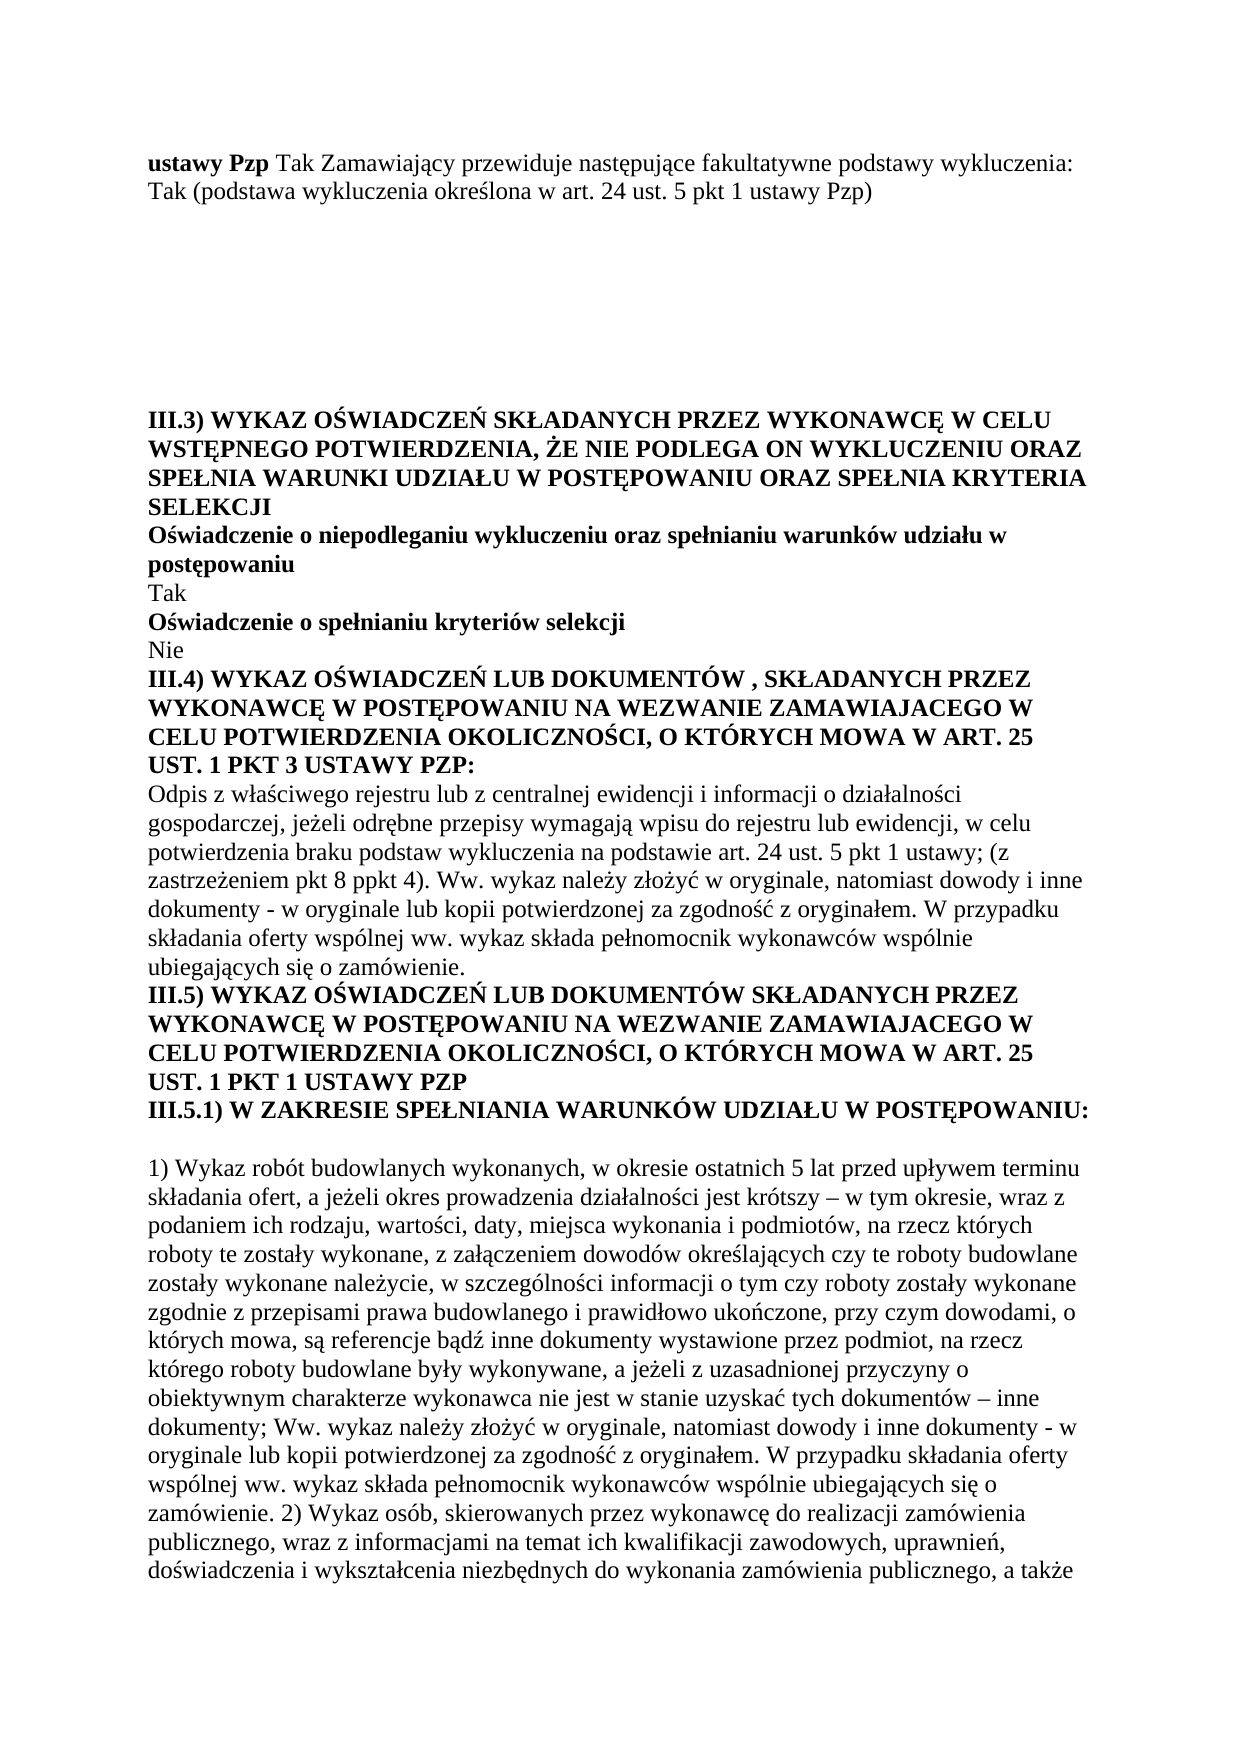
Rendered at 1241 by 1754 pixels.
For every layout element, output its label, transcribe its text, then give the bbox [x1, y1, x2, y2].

text Oświadczenie o niepodleganiu wykluczeniu oraz spełnianiu warunków udziału w postępowaniu Tak Oświadczenie o spełnianiu kryteriów selekcji Nie [148, 521, 1093, 664]
text III.4) WYKAZ OŚWIADCZEŃ LUB DOKUMENTÓW , SKŁADANYCH PRZEZ WYKONAWCĘ W POSTĘPOWANIU NA WEZWANIE ZAMAWIAJACEGO W CELU POTWIERDZENIA OKOLICZNOŚCI, O KTÓRYCH MOWA W ART. 25 UST. 1 PKT 3 USTAWY PZP: [148, 664, 1093, 779]
text Odpis z właściwego rejestru lub z centralnej ewidencji i informacji o działalności gospodarczej, jeżeli odrębne przepisy wymagają wpisu do rejestru lub ewidencji, w celu potwierdzenia braku podstaw wykluczenia na podstawie art. 24 ust. 5 pkt 1 ustawy; (z zastrzeżeniem pkt 8 ppkt 4). Ww. wykaz należy złożyć w oryginale, natomiast dowody i inne dokumenty - w oryginale lub kopii potwierdzonej za zgodność z oryginałem. W przypadku składania oferty wspólnej ww. wykaz składa pełnomocnik wykonawców wspólnie ubiegających się o zamówienie. [148, 779, 1093, 981]
text III.5) WYKAZ OŚWIADCZEŃ LUB DOKUMENTÓW SKŁADANYCH PRZEZ WYKONAWCĘ W POSTĘPOWANIU NA WEZWANIE ZAMAWIAJACEGO W CELU POTWIERDZENIA OKOLICZNOŚCI, O KTÓRYCH MOWA W ART. 25 UST. 1 PKT 1 USTAWY PZP [148, 981, 1093, 1096]
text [148, 148, 1093, 406]
text III.3) WYKAZ OŚWIADCZEŃ SKŁADANYCH PRZEZ WYKONAWCĘ W CELU WSTĘPNEGO POTWIERDZENIA, ŻE NIE PODLEGA ON WYKLUCZENIU ORAZ SPEŁNIA WARUNKI UDZIAŁU W POSTĘPOWANIU ORAZ SPEŁNIA KRYTERIA SELEKCJI [148, 406, 1093, 521]
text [148, 1096, 1093, 1584]
